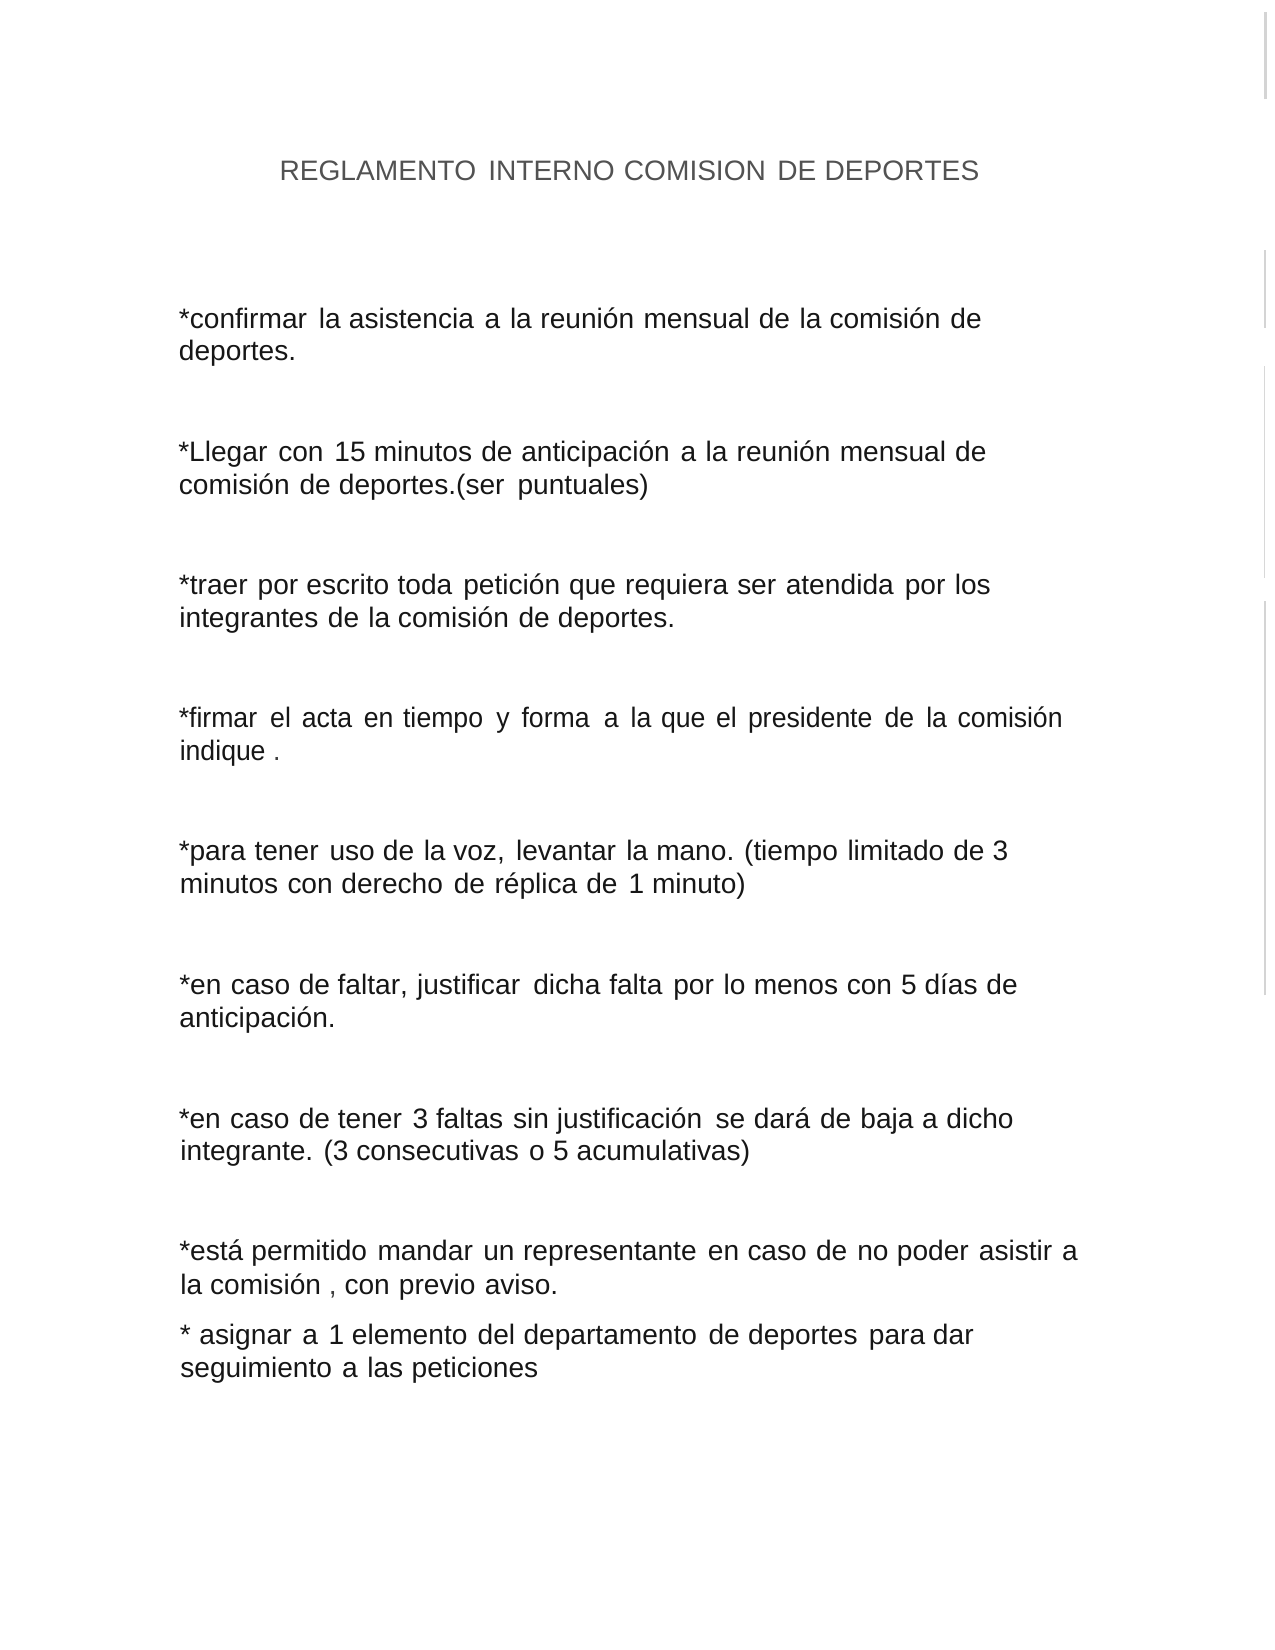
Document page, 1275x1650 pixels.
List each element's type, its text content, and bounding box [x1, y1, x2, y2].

text *traer por escrito toda petición que requiera ser atendida por los integrantes de la comisión de deportes. [179, 568, 995, 634]
text *está permitido mandar un representante en caso de no poder asistir a la comisión , con previo aviso. [179, 1234, 1082, 1300]
text REGLAMENTO INTERNO COMISION DE DEPORTES [279, 154, 1096, 186]
text *confirmar la asistencia a la reunión mensual de la comisión de deportes. [179, 302, 984, 367]
text *Llegar con 15 minutos de anticipación a la reunión mensual de comisión de deportes.(ser puntuales) [178, 435, 989, 500]
text *para tener uso de la voz, levantar la mano. (tiempo limitado de 3 minutos con derecho de réplica de 1 minuto) [178, 834, 1013, 900]
text *en caso de tener 3 faltas sin justificación se dará de baja a dicho integrante. (3 consecutivas o 5 acumulativas) [178, 1102, 1016, 1167]
text *en caso de faltar, justificar dicha falta por lo menos con 5 días de anticipación. [179, 968, 1021, 1033]
text * asignar a 1 elemento del departamento de deportes para dar seguimiento a las peticiones [179, 1318, 976, 1384]
text *firmar el acta en tiempo y forma a la que el presidente de la comisión indique . [178, 701, 1069, 766]
